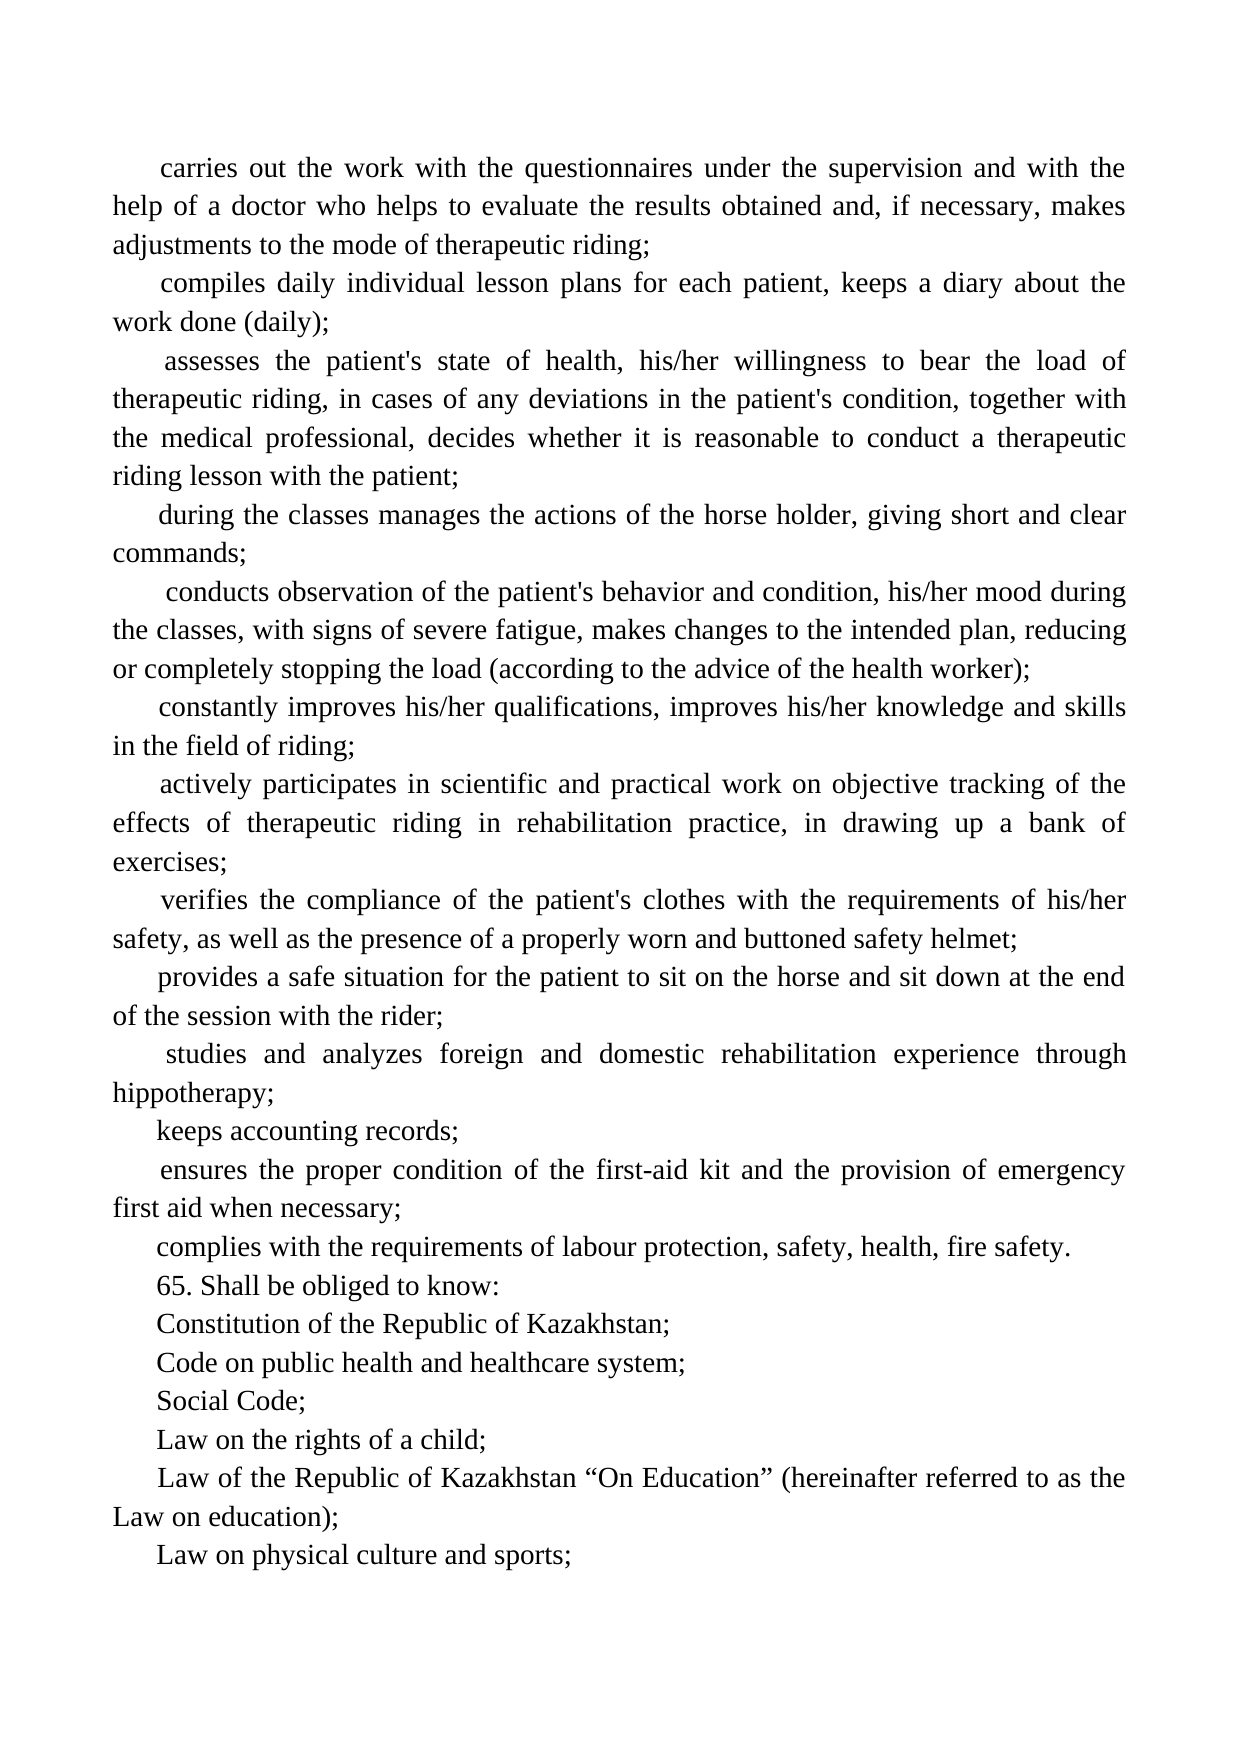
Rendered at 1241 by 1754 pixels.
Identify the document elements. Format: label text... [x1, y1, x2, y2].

text complies with the requirements of labour protection, safety, health, fire safety. [112, 1229, 1128, 1263]
text keeps accounting records; [112, 1113, 1128, 1147]
text 65. Shall be obliged to know: [112, 1268, 1128, 1301]
text assesses the patient's state of health, his/her willingness to bear the load of therapeutic riding, in cases of any deviations in the patient's condition, together with the medical professional, decides whether it is reasonable to conduct a therapeutic riding lesson with the patient; [112, 343, 1128, 492]
text conducts observation of the patient's behavior and condition, his/her mood during the classes, with signs of severe fatigue, makes changes to the intended plan, reducing or completely stopping the load (according to the advice of the health worker); [112, 574, 1128, 684]
text Law of the Republic of Kazakhstan “On Education” (hereinafter referred to as the Law on education); [112, 1460, 1128, 1532]
text verifies the compliance of the patient's clothes with the requirements of his/her safety, as well as the presence of a properly worn and buttoned safety helmet; [112, 882, 1128, 954]
text Law on physical culture and sports; [112, 1537, 1128, 1571]
text actively participates in scientific and practical work on objective tracking of the effects of therapeutic riding in rehabilitation practice, in drawing up a bank of exercises; [112, 767, 1128, 877]
text ensures the proper condition of the first-aid kit and the provision of emergency first aid when necessary; [112, 1152, 1128, 1224]
text studies and analyzes foreign and domestic rehabilitation experience through hippotherapy; [112, 1036, 1128, 1108]
text Law on the rights of a child; [112, 1422, 1128, 1455]
text during the classes manages the actions of the horse holder, giving short and clear commands; [112, 497, 1128, 569]
text carries out the work with the questionnaires under the supervision and with the help of a doctor who helps to evaluate the results obtained and, if necessary, makes adjustments to the mode of therapeutic riding; [112, 150, 1128, 261]
text provides a safe situation for the patient to sit on the horse and sit down at the end of the session with the rider; [112, 959, 1128, 1031]
text Code on public health and healthcare system; [112, 1345, 1128, 1378]
text constantly improves his/her qualifications, improves his/her knowledge and skills in the field of riding; [112, 689, 1128, 762]
text Constitution of the Republic of Kazakhstan; [112, 1306, 1128, 1340]
text compiles daily individual lesson plans for each patient, keeps a diary about the work done (daily); [112, 266, 1128, 338]
text Social Code; [112, 1383, 1128, 1417]
